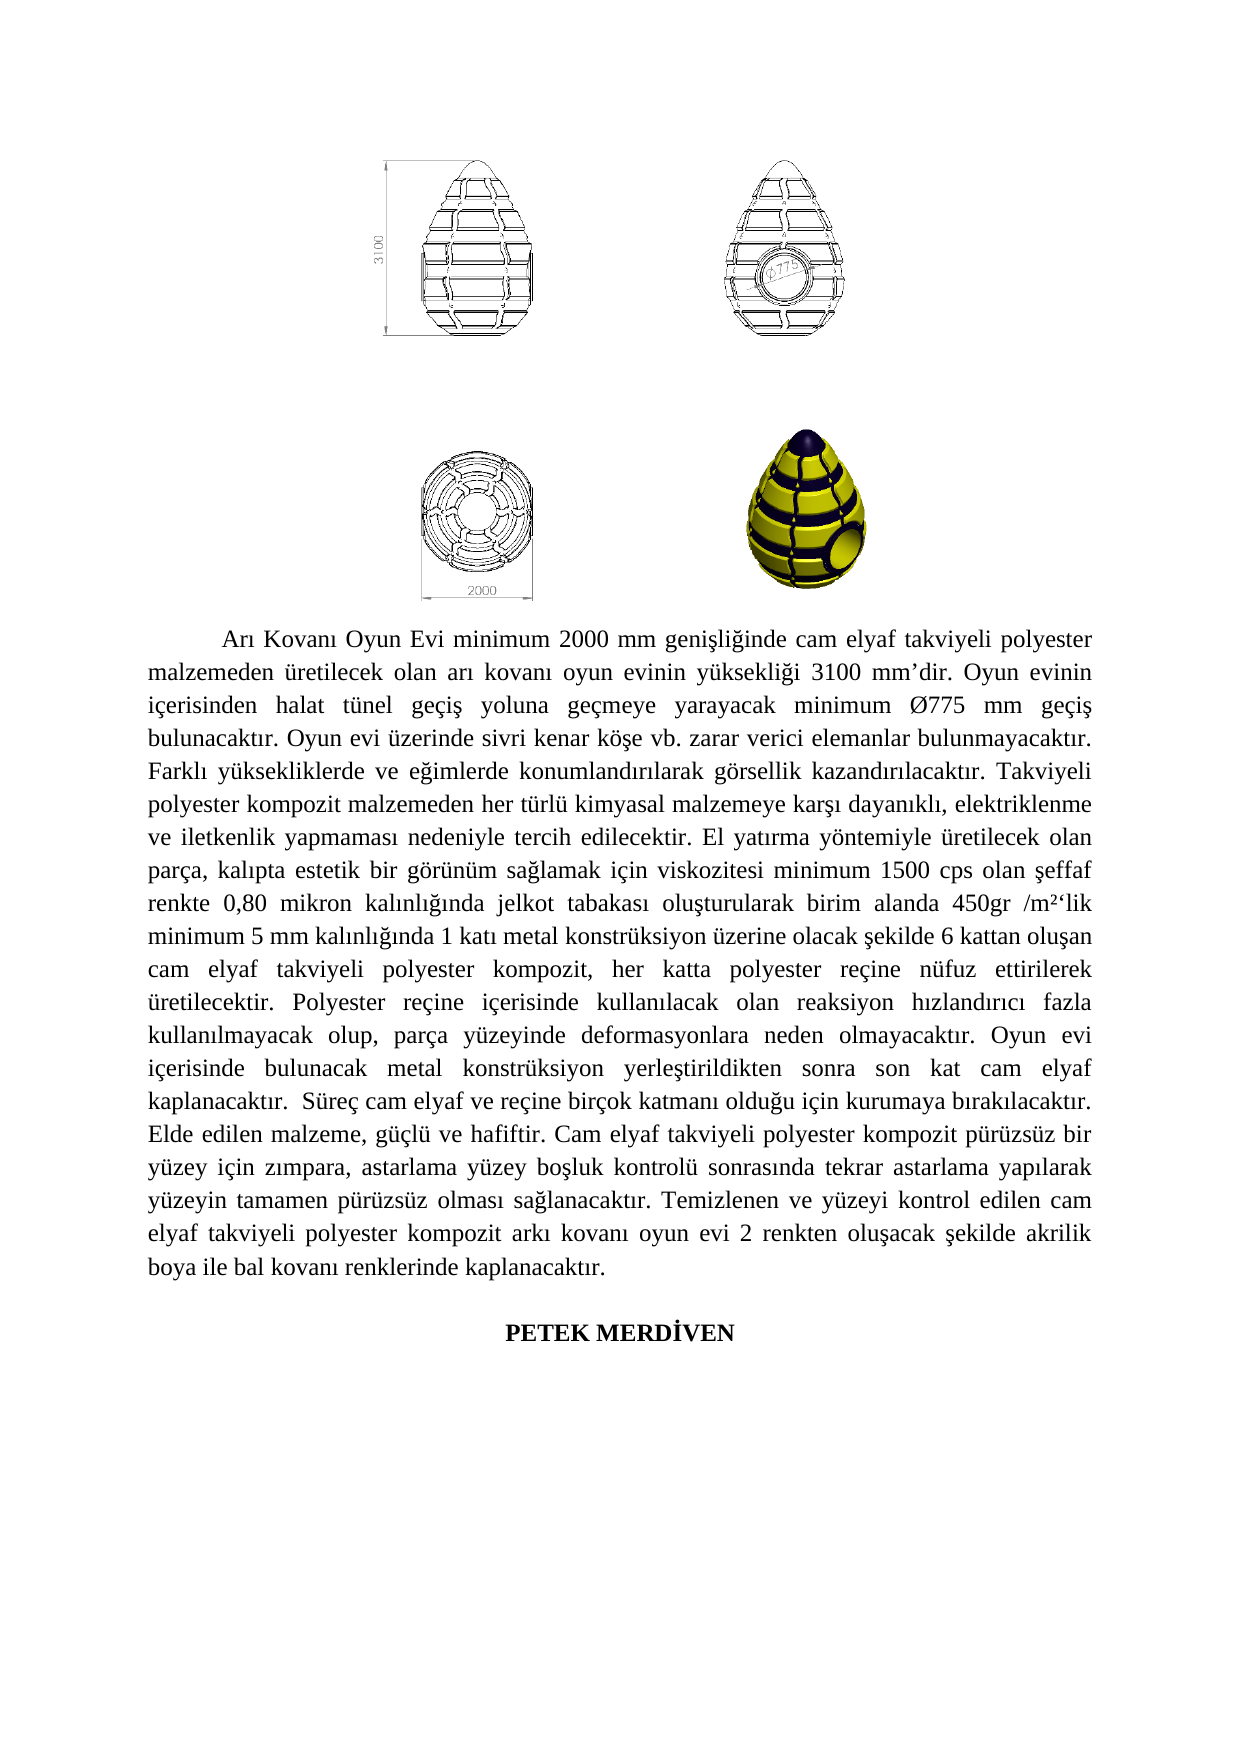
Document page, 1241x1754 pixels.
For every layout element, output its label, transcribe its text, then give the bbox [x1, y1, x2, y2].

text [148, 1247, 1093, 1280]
text PETEK MERDİVEN [148, 1318, 1093, 1346]
picture [358, 147, 882, 621]
text Arı Kovanı Oyun Evi minimum 2000 mm genişliğinde cam elyaf takviyeli polyester malzemeden üretilecek olan arı kovanı oyun evinin yüksekliği 3100 mm’dir. Oyun evinin içerisinden halat tünel geçiş yoluna geçmeye yarayacak minimum Ø775 mm geçiş bulunacaktır. Oyun evi üzerinde sivri kenar köşe vb. zarar verici elemanlar bulunmayacaktır. Farklı yüksekliklerde ve eğimlerde konumlandırılarak görsellik kazandırılacaktır. Takviyeli polyester kompozit malzemeden her türlü kimyasal malzemeye karşı dayanıklı, elektriklenme ve iletkenlik yapmaması nedeniyle tercih edilecektir. El yatırma yöntemiyle üretilecek olan parça, kalıpta estetik bir görünüm sağlamak için viskozitesi minimum 1500 cps olan şeffaf renkte 0,80 mikron kalınlığında jelkot tabakası oluşturularak birim alanda 450gr /m²‘lik minimum 5 mm kalınlığında 1 katı metal konstrüksiyon üzerine olacak şekilde 6 kattan oluşan cam elyaf takviyeli polyester kompozit, her katta polyester reçine nüfuz ettirilerek üretilecektir. Polyester reçine içerisinde kullanılacak olan reaksiyon hızlandırıcı fazla kullanılmayacak olup, parça yüzeyinde deformasyonlara neden olmayacaktır. Oyun evi içerisinde bulunacak metal konstrüksiyon yerleştirildikten sonra son kat cam elyaf kaplanacaktır. Süreç cam elyaf ve reçine birçok katmanı olduğu için kurumaya bırakılacaktır. Elde edilen malzeme, güçlü ve hafiftir. Cam elyaf takviyeli polyester kompozit pürüzsüz bir yüzey için zımpara, astarlama yüzey boşluk kontrolü sonrasında tekrar astarlama yapılarak yüzeyin tamamen pürüzsüz olması sağlanacaktır. Temizlenen ve yüzeyi kontrol edilen cam elyaf takviyeli polyester kompozit arkı kovanı oyun evi 2 renkten oluşacak şekilde akrilik boya ile bal kovanı renklerinde kaplanacaktır. [148, 624, 1093, 822]
